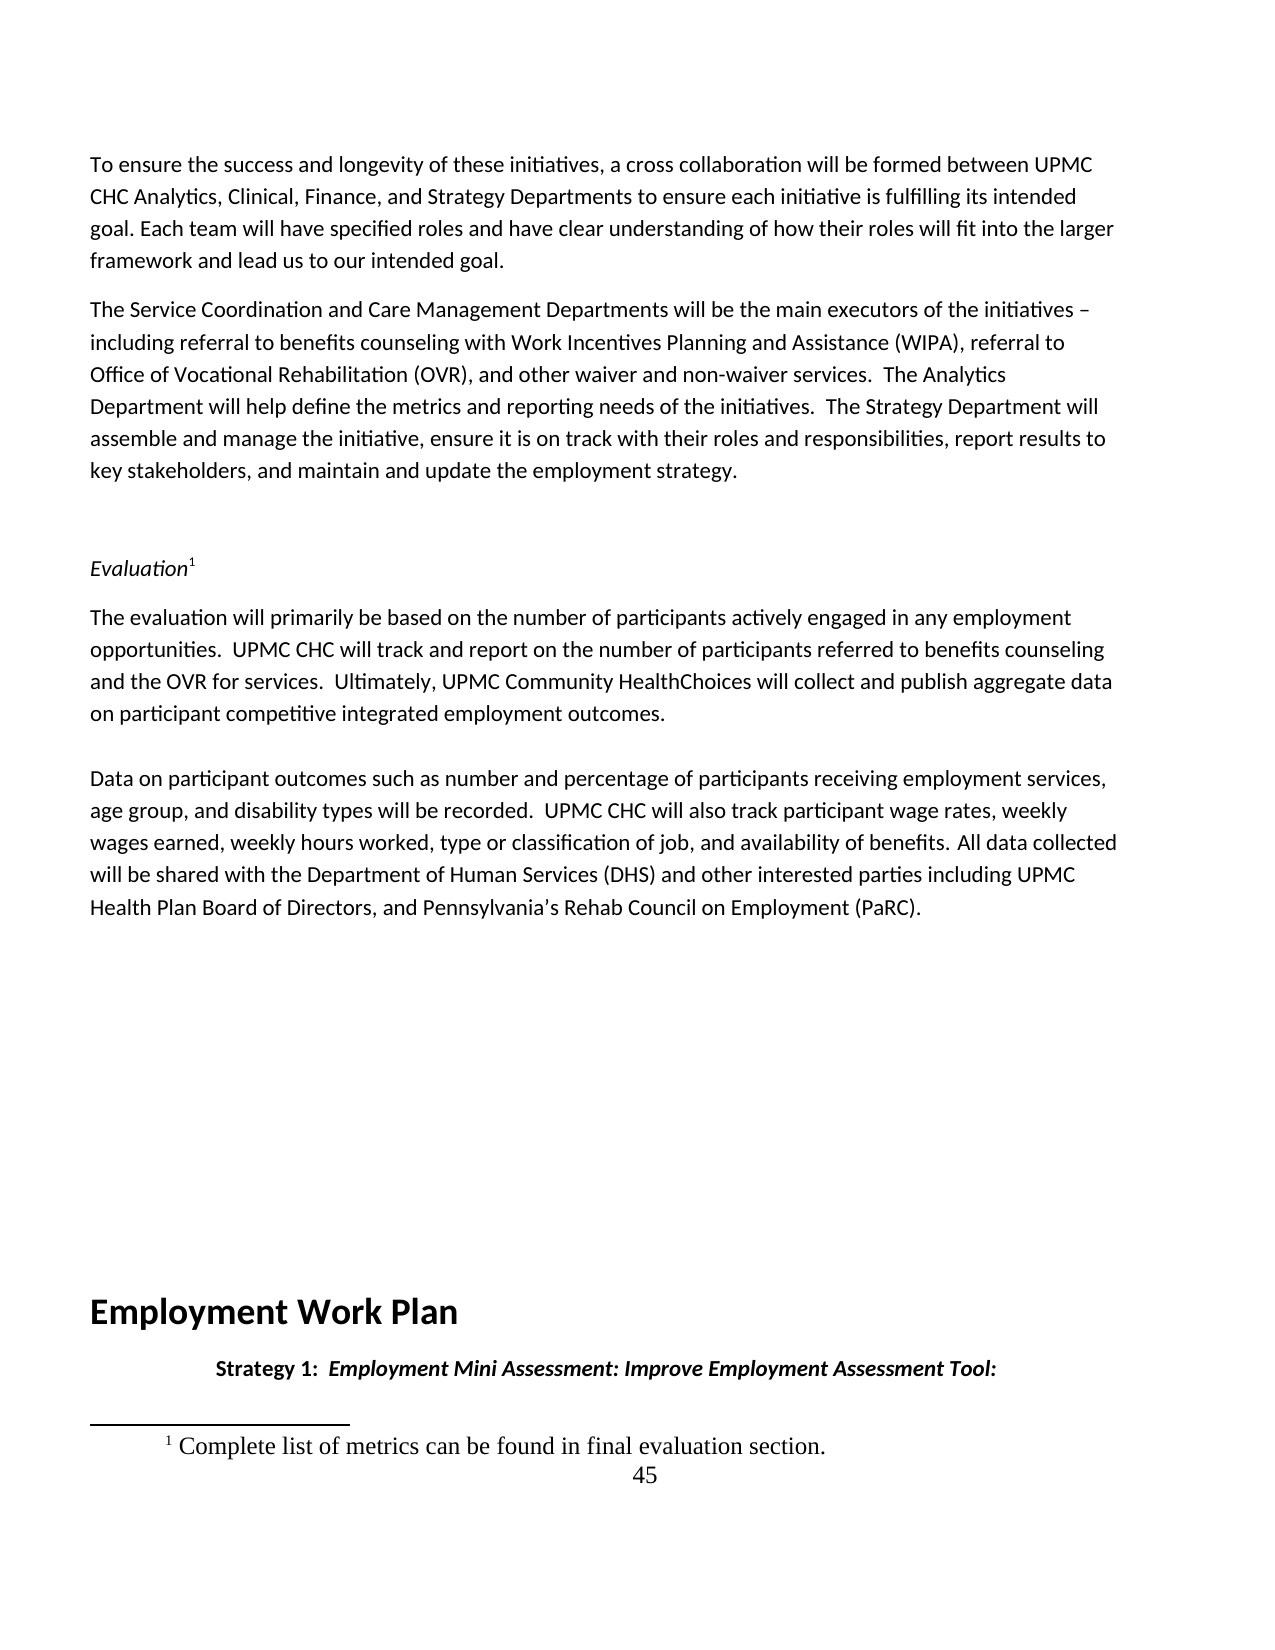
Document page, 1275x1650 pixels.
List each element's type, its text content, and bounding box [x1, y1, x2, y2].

text Data on participant outcomes such as number and percentage of participants receiving employment services, age group, and disability types will be recorded. UPMC CHC will also track participant wage rates, weekly wages earned, weekly hours worked, type or classification of job, and availability of benefits. All data collected will be shared with the Department of Human Services (DHS) and other interested parties including UPMC Health Plan Board of Directors, and Pennsylvania’s Rehab Council on Employment (PaRC). [90, 764, 1125, 921]
text The evaluation will primarily be based on the number of participants actively engaged in any employment opportunities. UPMC CHC will track and report on the number of participants referred to benefits counseling and the OVR for services. Ultimately, UPMC Community HealthChoices will collect and publish aggregate data on participant competitive integrated employment outcomes. [90, 603, 1125, 727]
text Strategy 1: Employment Mini Assessment: Improve Employment Assessment Tool: [90, 1354, 1125, 1382]
text The Service Coordination and Care Management Departments will be the main executors of the initiatives – including referral to benefits counseling with Work Incentives Planning and Assistance (WIPA), referral to Office of Vocational Rehabilitation (OVR), and other waiver and non-waiver services. The Analytics Department will help define the metrics and reporting needs of the initiatives. The Strategy Department will assemble and manage the initiative, ensure it is on track with their roles and responsibilities, report results to key stakeholders, and maintain and update the employment strategy. [90, 295, 1125, 484]
text To ensure the success and longevity of these initiatives, a cross collaboration will be formed between UPMC CHC Analytics, Clinical, Finance, and Strategy Departments to ensure each initiative is fulfilling its intended goal. Each team will have specified roles and have clear understanding of how their roles will fit into the larger framework and lead us to our intended goal. [90, 150, 1125, 274]
text Employment Work Plan [90, 1288, 1125, 1333]
text Evaluation [90, 554, 1125, 582]
